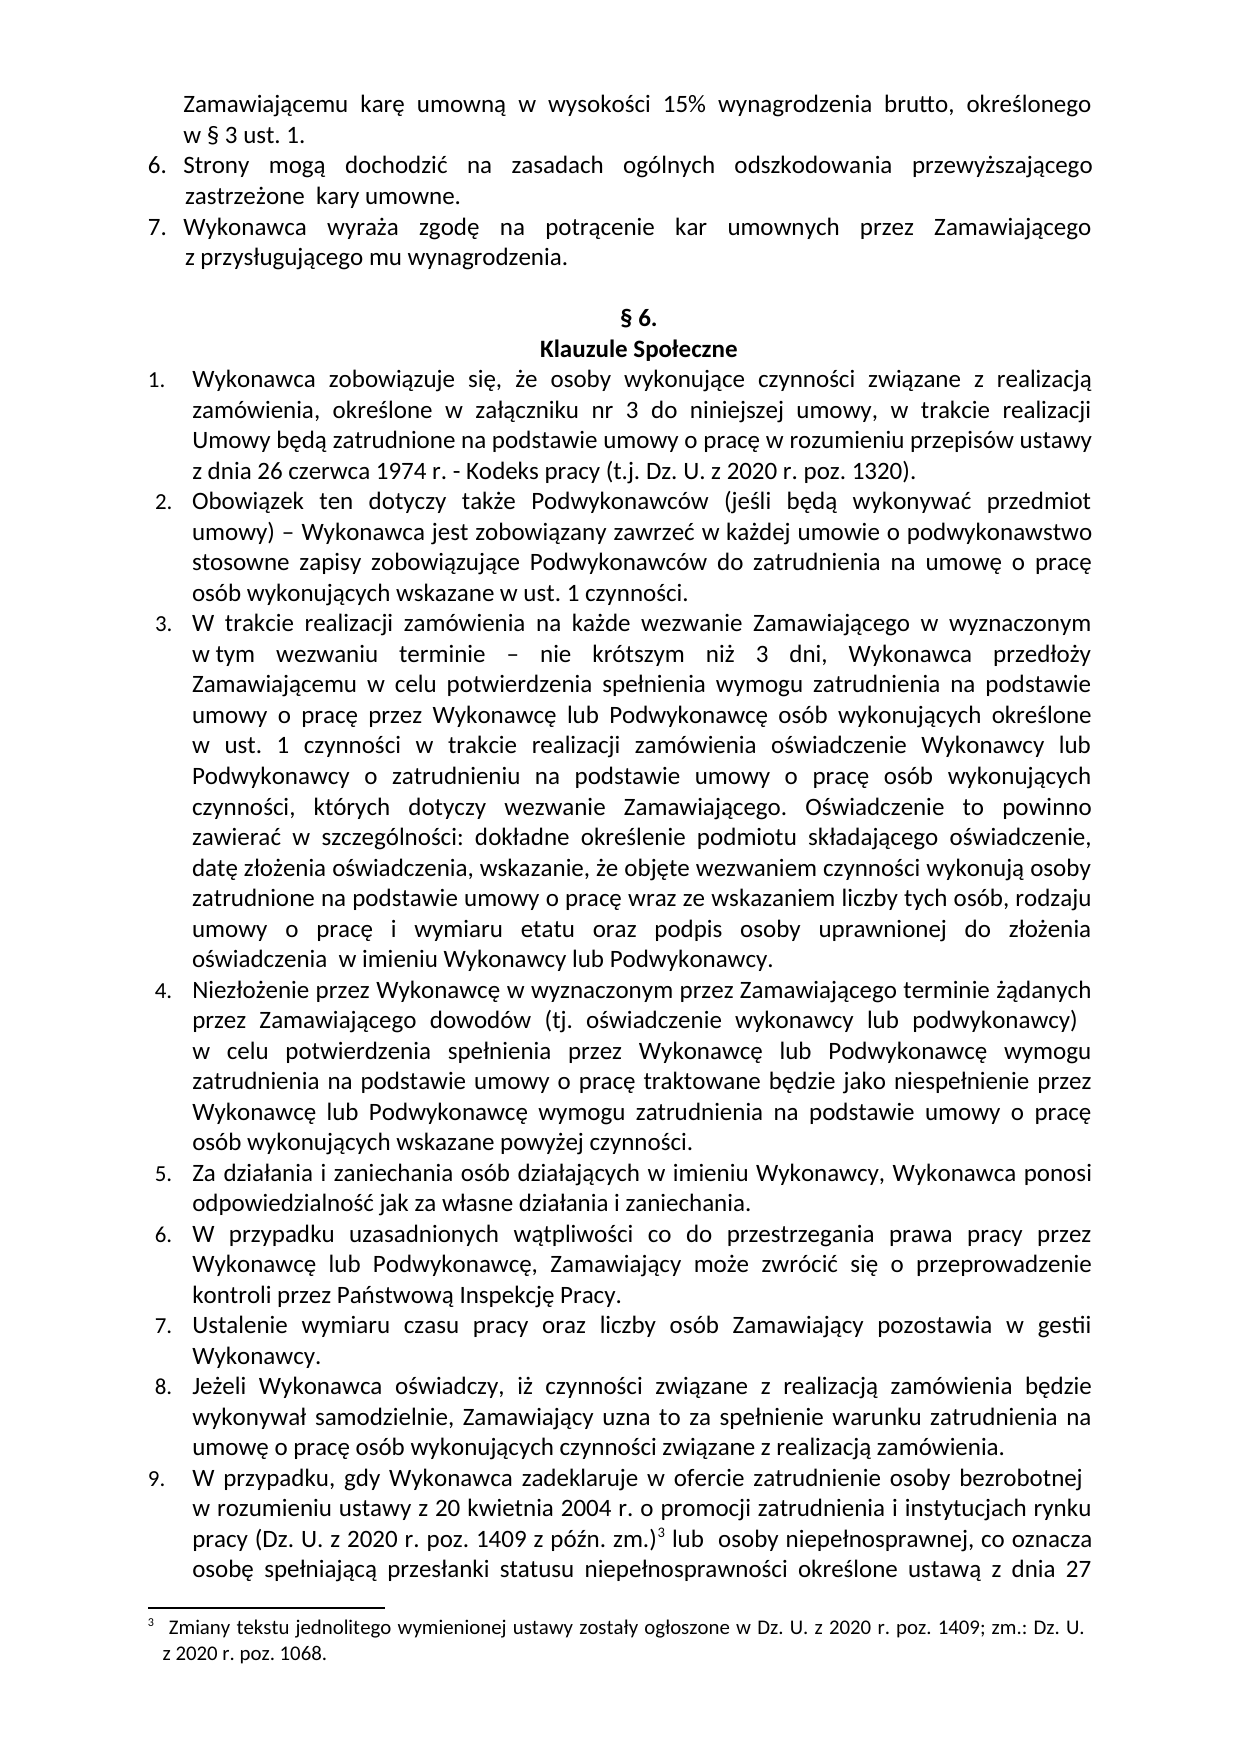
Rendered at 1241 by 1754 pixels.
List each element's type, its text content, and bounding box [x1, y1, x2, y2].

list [148, 1462, 1093, 1584]
list Jeżeli Wykonawca oświadczy, iż czynności związane z realizacją zamówienia będzie wykonywał samodzielnie, Zamawiający uzna to za spełnienie warunku zatrudnienia na umowę o pracę osób wykonujących czynności związane z realizacją zamówienia. [154, 1371, 1093, 1462]
list W przypadku uzasadnionych wątpliwości co do przestrzegania prawa pracy przez Wykonawcę lub Podwykonawcę, Zamawiający może zwrócić się o przeprowadzenie kontroli przez Państwową Inspekcję Pracy. [154, 1218, 1093, 1309]
list Ustalenie wymiaru czasu pracy oraz liczby osób Zamawiający pozostawia w gestii Wykonawcy. [154, 1309, 1093, 1371]
list Niezłożenie przez Wykonawcę w wyznaczonym przez Zamawiającego terminie żądanych przez Zamawiającego dowodów (tj. oświadczenie wykonawcy lub podwykonawcy) w celu potwierdzenia spełnienia przez Wykonawcę lub Podwykonawcę wymogu zatrudnienia na podstawie umowy o pracę traktowane będzie jako niespełnienie przez Wykonawcę lub Podwykonawcę wymogu zatrudnienia na podstawie umowy o pracę osób wykonujących wskazane powyżej czynności. [154, 974, 1093, 1157]
list Wykonawca zobowiązuje się, że osoby wykonujące czynności związane z realizacją zamówienia, określone w załączniku nr 3 do niniejszej umowy, w trakcie realizacji Umowy będą zatrudnione na podstawie umowy o pracę w rozumieniu przepisów ustawy z dnia 26 czerwca 1974 r. - Kodeks pracy (t.j. Dz. U. z 2020 r. poz. 1320). [148, 363, 1093, 485]
list Strony mogą dochodzić na zasadach ogólnych odszkodowania przewyższającego zastrzeżone kary umowne. [148, 150, 1093, 211]
list Wykonawca wyraża zgodę na potrącenie kar umownych przez Zamawiającego z przysługującego mu wynagrodzenia. [148, 211, 1093, 272]
list W trakcie realizacji zamówienia na każde wezwanie Zamawiającego w wyznaczonym w tym wezwaniu terminie – nie krótszym niż 3 dni, Wykonawca przedłoży Zamawiającemu w celu potwierdzenia spełnienia wymogu zatrudnienia na podstawie umowy o pracę przez Wykonawcę lub Podwykonawcę osób wykonujących określone w ust. 1 czynności w trakcie realizacji zamówienia oświadczenie Wykonawcy lub Podwykonawcy o zatrudnieniu na podstawie umowy o pracę osób wykonujących czynności, których dotyczy wezwanie Zamawiającego. Oświadczenie to powinno zawierać w szczególności: dokładne określenie podmiotu składającego oświadczenie, datę złożenia oświadczenia, wskazanie, że objęte wezwaniem czynności wykonują osoby zatrudnione na podstawie umowy o pracę wraz ze wskazaniem liczby tych osób, rodzaju umowy o pracę i wymiaru etatu oraz podpis osoby uprawnionej do złożenia oświadczenia w imieniu Wykonawcy lub Podwykonawcy. [155, 607, 1093, 974]
list Za działania i zaniechania osób działających w imieniu Wykonawcy, Wykonawca ponosi odpowiedzialność jak za własne działania i zaniechania. [154, 1157, 1093, 1218]
text Klauzule Społeczne [185, 333, 1093, 363]
text § 6. [185, 302, 1093, 333]
list Obowiązek ten dotyczy także Podwykonawców (jeśli będą wykonywać przedmiot umowy) – Wykonawca jest zobowiązany zawrzeć w każdej umowie o podwykonawstwo stosowne zapisy zobowiązujące Podwykonawców do zatrudnienia na umowę o pracę osób wykonujących wskazane w ust. 1 czynności. [155, 485, 1093, 607]
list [146, 89, 1093, 150]
